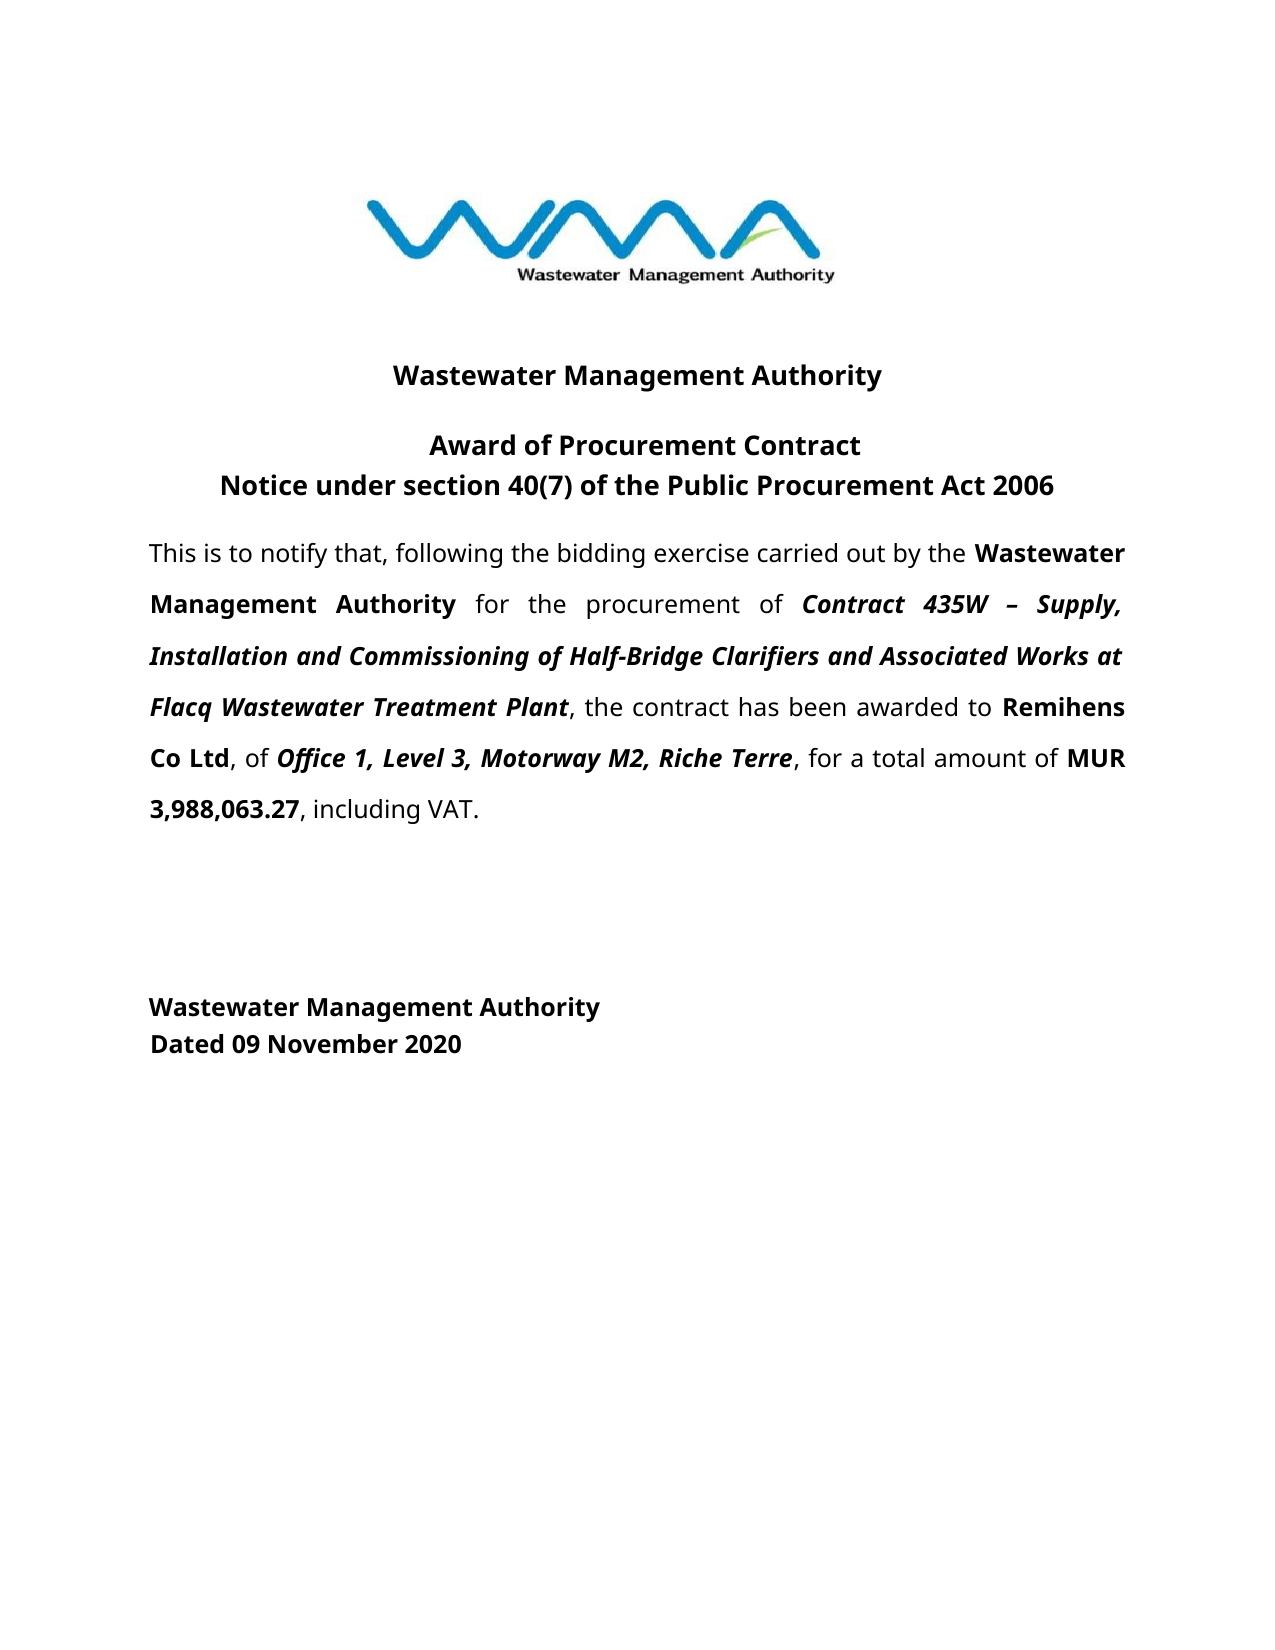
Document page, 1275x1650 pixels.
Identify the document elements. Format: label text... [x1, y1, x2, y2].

text This is to notify that, following the bidding exercise carried out by the Wastewater Management Authority for the procurement of Contract 435W – Supply, Installation and Commissioning of Half-Bridge Clarifiers and Associated Works at Flacq Wastewater Treatment Plant, the contract has been awarded to Remihens Co Ltd, of Office 1, Level 3, Motorway M2, Riche Terre, for a total amount of MUR 3,988,063.27, including VAT. [148, 536, 1125, 825]
text Wastewater Management Authority [148, 989, 1125, 1023]
picture [334, 180, 868, 324]
text Award of Procurement Contract [158, 426, 1125, 463]
text Wastewater Management Authority [150, 356, 1125, 393]
text Dated 09 November 2020 [150, 1026, 1125, 1060]
text Notice under section 40(7) of the Public Procurement Act 2006 [150, 466, 1124, 503]
